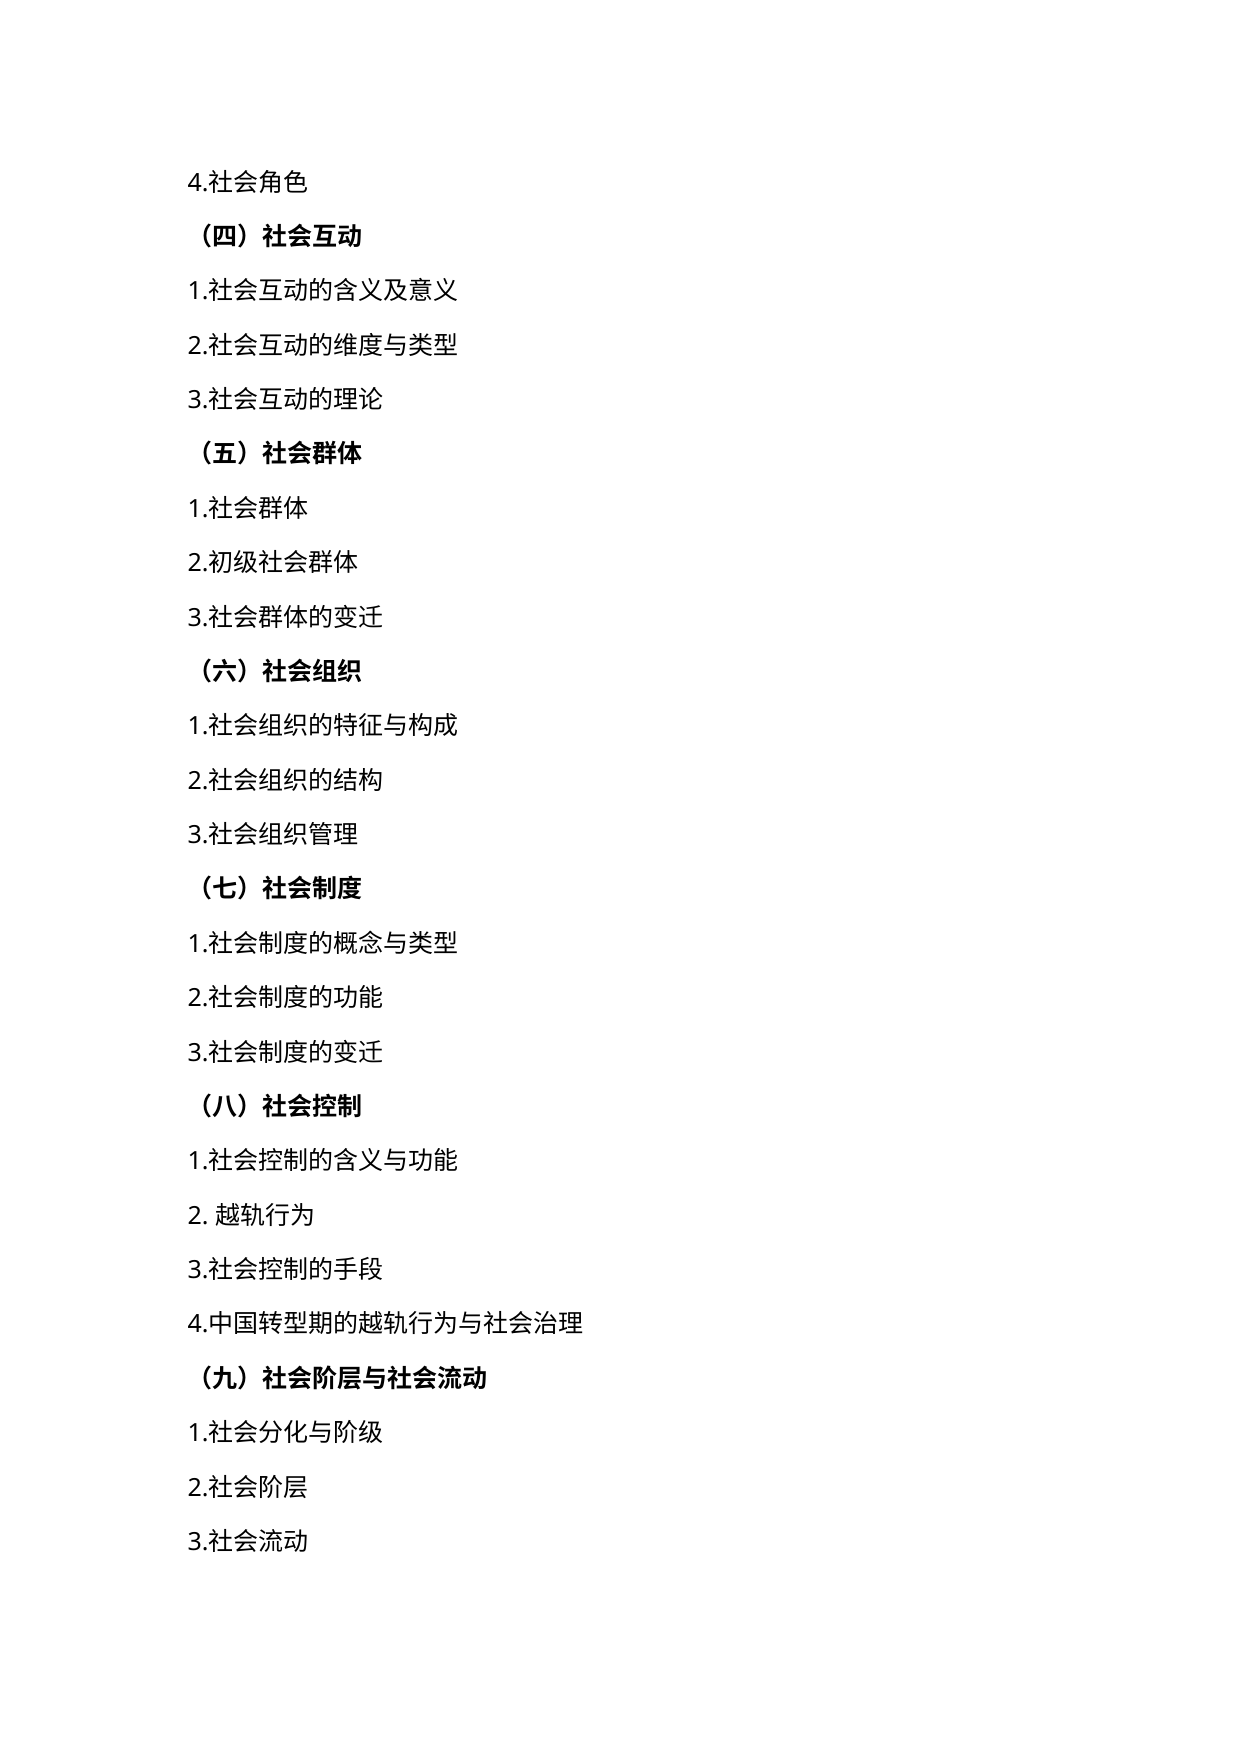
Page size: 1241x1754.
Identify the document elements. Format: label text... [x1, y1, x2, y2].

text （四）社会互动 [187, 216, 1053, 253]
text 3.社会制度的变迁 [187, 1032, 1053, 1068]
text 2.社会组织的结构 [187, 760, 1053, 796]
text 1.社会互动的含义及意义 [187, 271, 1053, 307]
text （八）社会控制 [187, 1086, 1053, 1123]
text （九）社会阶层与社会流动 [187, 1358, 1053, 1394]
text 4.中国转型期的越轨行为与社会治理 [187, 1304, 1053, 1340]
text 1.社会群体 [187, 488, 1053, 524]
text 3.社会组织管理 [187, 814, 1053, 851]
text （五）社会群体 [187, 434, 1053, 470]
text （六）社会组织 [187, 651, 1053, 688]
text 1.社会制度的概念与类型 [187, 923, 1053, 959]
text 3.社会群体的变迁 [187, 597, 1053, 633]
text 2.初级社会群体 [187, 543, 1053, 579]
text 1.社会控制的含义与功能 [187, 1141, 1053, 1177]
text 2.社会互动的维度与类型 [187, 325, 1053, 361]
text 2.社会制度的功能 [187, 978, 1053, 1014]
text 3.社会控制的手段 [187, 1249, 1053, 1286]
text 1.社会组织的特征与构成 [187, 706, 1053, 742]
text 4.社会角色 [187, 162, 1053, 198]
text 2.社会阶层 [187, 1467, 1053, 1503]
text 3.社会互动的理论 [187, 379, 1053, 416]
text 3.社会流动 [187, 1521, 1053, 1558]
text 1.社会分化与阶级 [187, 1413, 1053, 1449]
text 2. 越轨行为 [187, 1195, 1053, 1231]
text （七）社会制度 [187, 869, 1053, 905]
